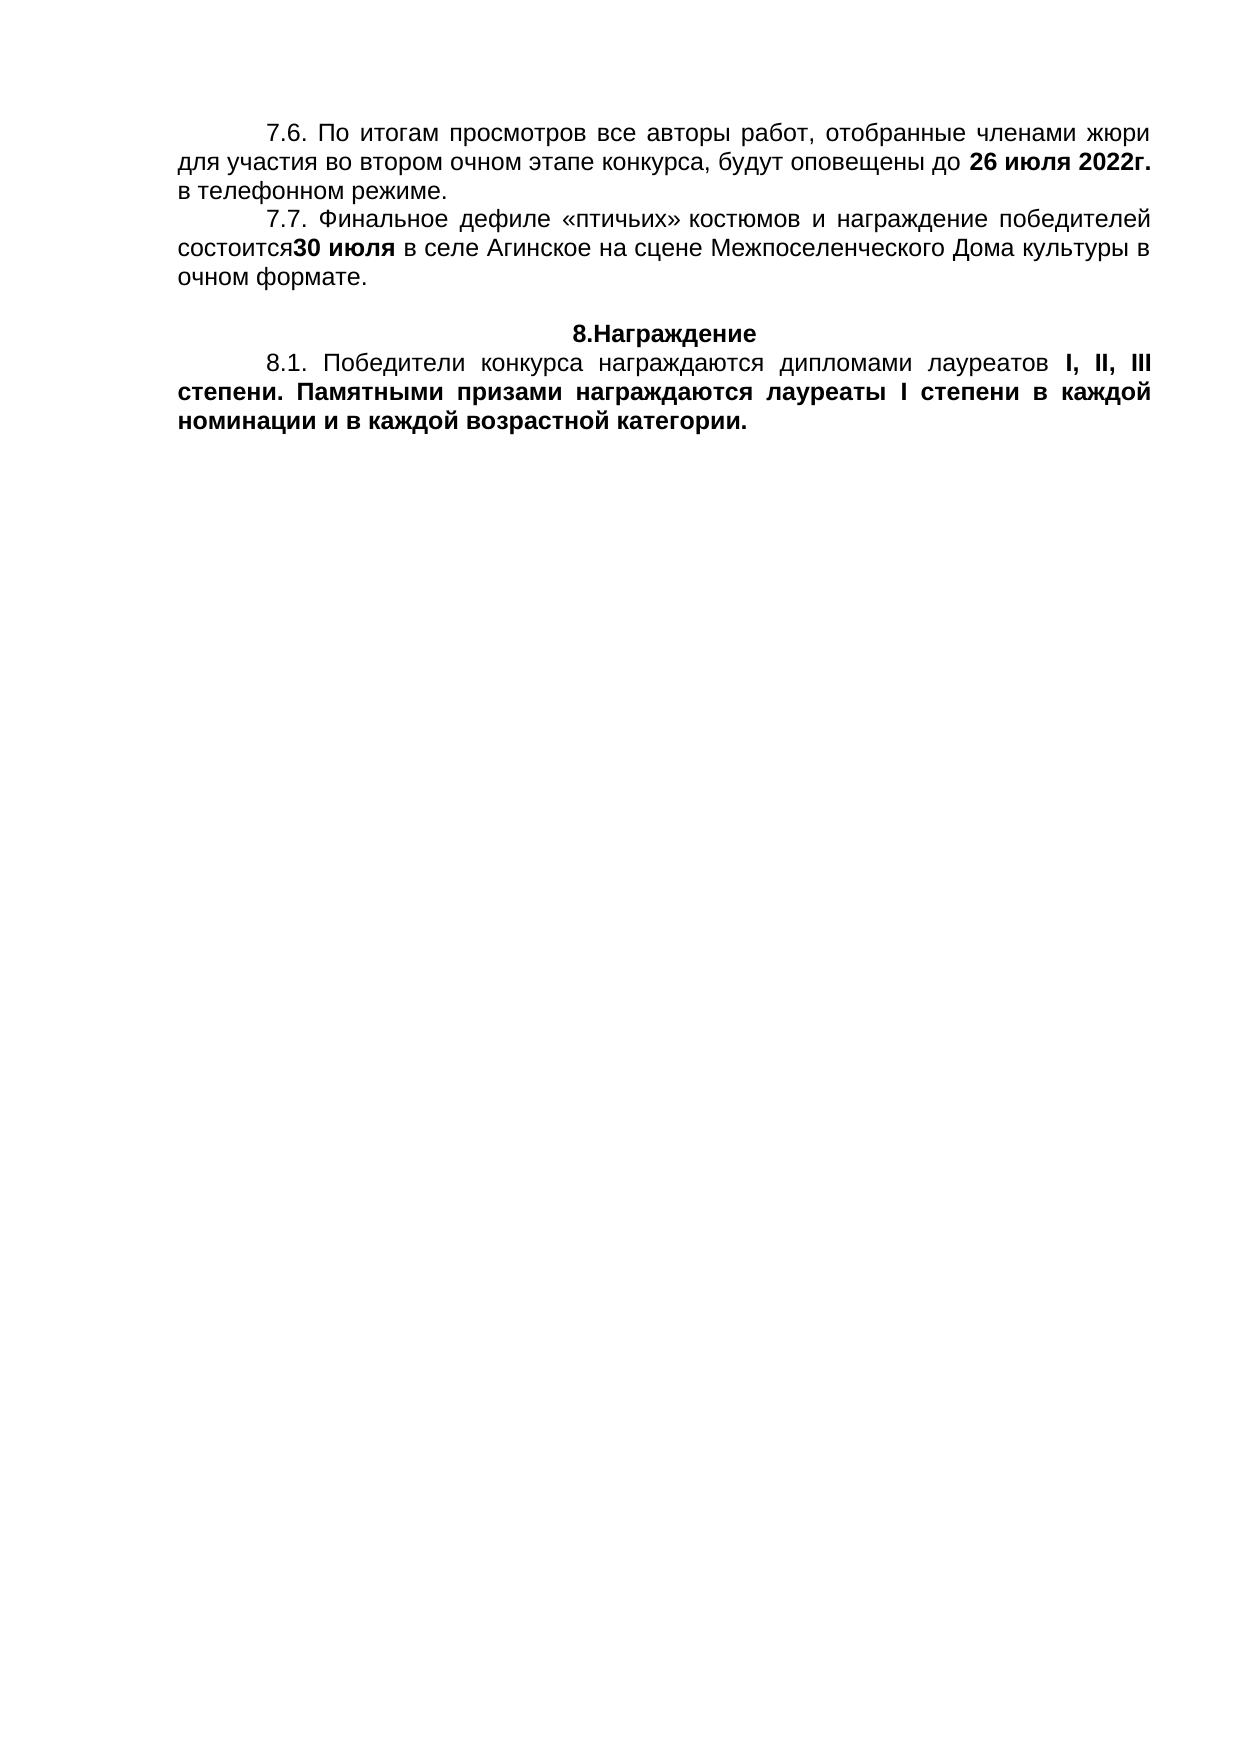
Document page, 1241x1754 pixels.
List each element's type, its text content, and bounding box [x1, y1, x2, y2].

text 8.1. Победители конкурса награждаются дипломами лауреатов I, II, III степени. Памятными призами награждаются лауреаты I степени в каждой номинации и в каждой возрастной категории. [177, 348, 1152, 434]
text 7.6. По итогам просмотров все авторы работ, отобранные членами жюри для участия во втором очном этапе конкурса, будут оповещены до 26 июля 2022г. в телефонном режиме. [177, 118, 1152, 204]
text 7.7. Финальное дефиле «птичьих» костюмов и награждение победителей состоится30 июля в селе Агинское на сцене Межпоселенческого Дома культуры в очном формате. [177, 204, 1152, 291]
text 8.Награждение [177, 319, 1152, 348]
